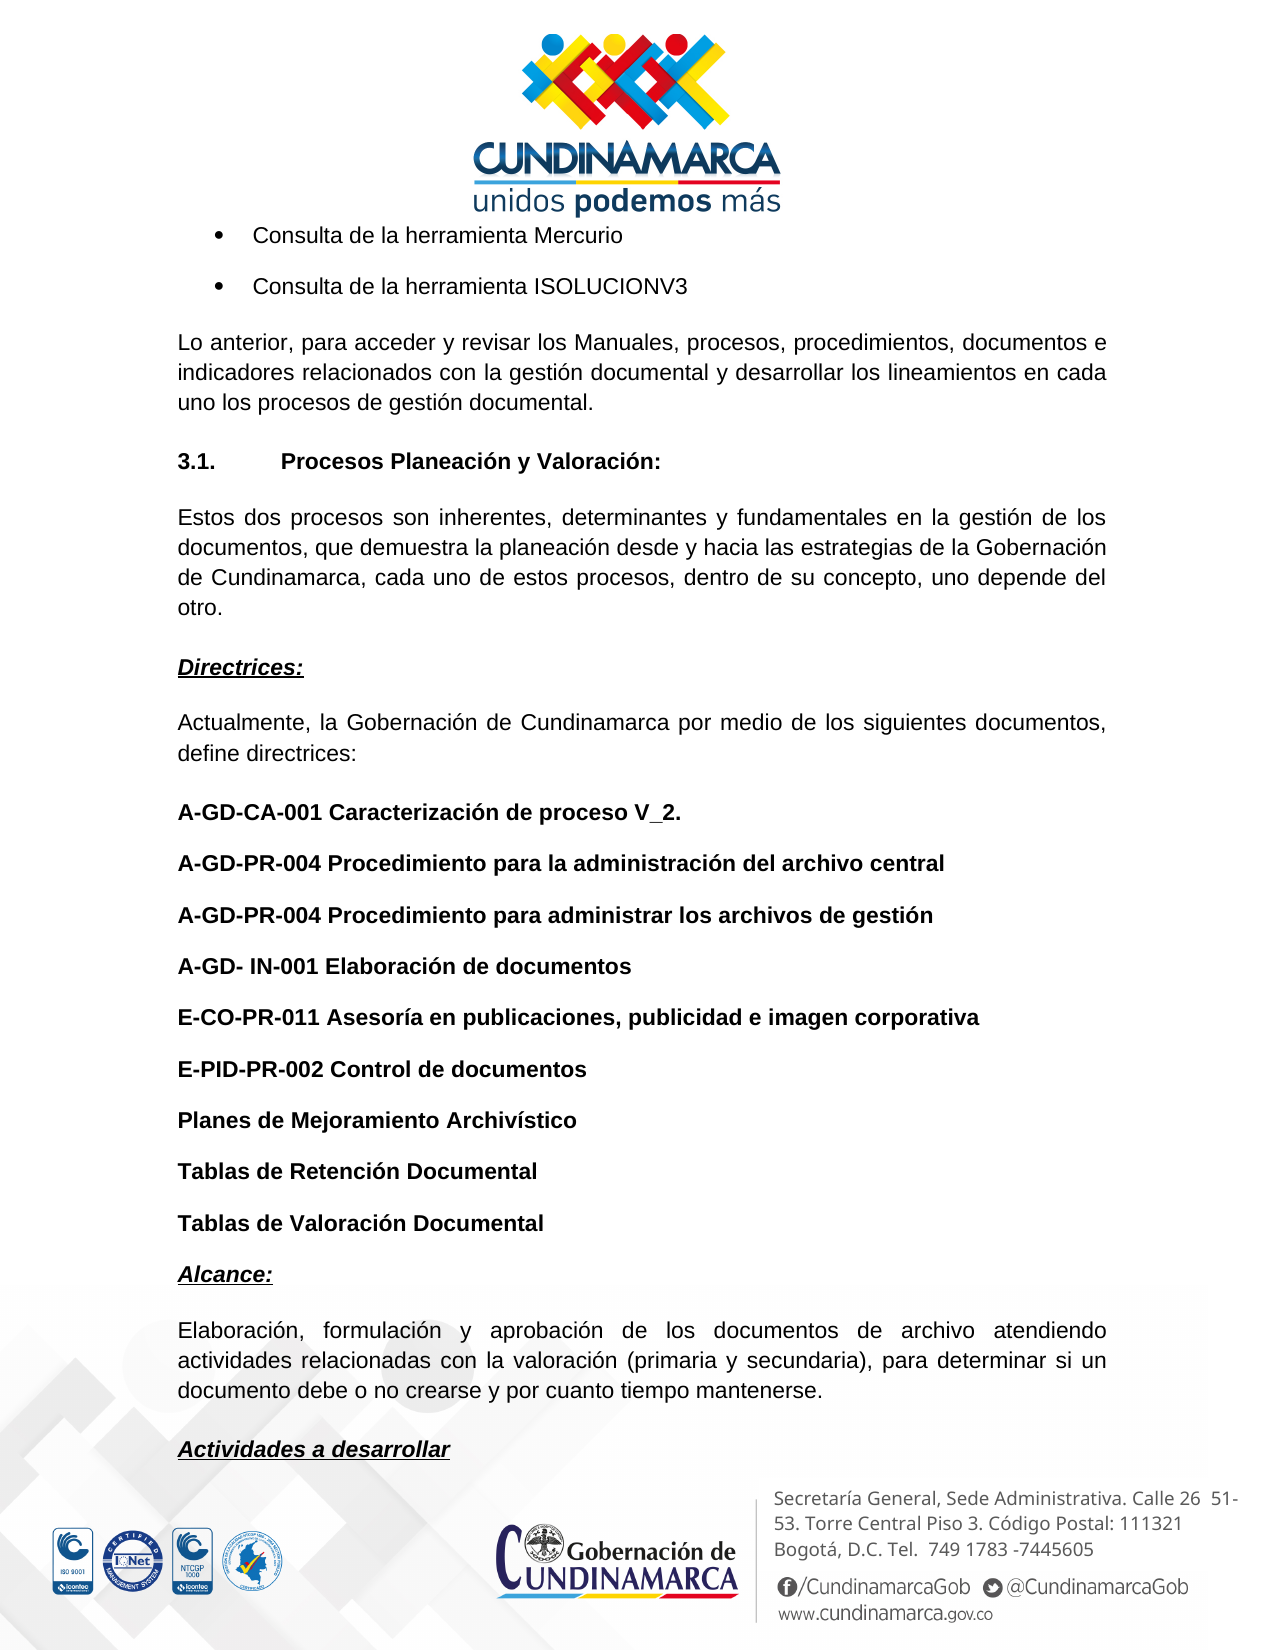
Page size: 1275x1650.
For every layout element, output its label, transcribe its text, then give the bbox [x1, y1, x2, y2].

text A-GD- IN-001 Elaboración de documentos [177, 953, 1107, 979]
text Estos dos procesos son inherentes, determinantes y fundamentales en la gestión de los documentos, que demuestra la planeación desde y hacia las estrategias de la Gobernación de Cundinamarca, cada uno de estos procesos, dentro de su concepto, uno depende del otro. [177, 504, 1107, 621]
text E-CO-PR-011 Asesoría en publicaciones, publicidad e imagen corporativa [177, 1004, 1107, 1031]
text Tablas de Valoración Documental [177, 1210, 1107, 1236]
text Planes de Mejoramiento Archivístico [177, 1107, 1107, 1133]
text Alcance: [177, 1261, 1107, 1287]
text A-GD-PR-004 Procedimiento para administrar los archivos de gestión [177, 902, 1107, 928]
picture [458, 34, 796, 221]
text Tablas de Retención Documental [177, 1158, 1107, 1185]
text Lo anterior, para acceder y revisar los Manuales, procesos, procedimientos, documentos e indicadores relacionados con la gestión documental y desarrollar los lineamientos en cada uno los procesos de gestión documental. [177, 328, 1107, 415]
picture [0, 1285, 1209, 1650]
list Consulta de la herramienta Mercurio [215, 222, 1107, 248]
text Actividades a desarrollar [177, 1436, 1107, 1463]
text A-GD-CA-001 Caracterización de proceso V_2. [177, 799, 1107, 825]
text Directrices: [177, 654, 1107, 680]
text Elaboración, formulación y aprobación de los documentos de archivo atendiendo actividades relacionadas con la valoración (primaria y secundaria), para determinar si un documento debe o no crearse y por cuanto tiempo mantenerse. [177, 1317, 1107, 1403]
list Procesos Planeación y Valoración: [177, 448, 1107, 474]
text Actualmente, la Gobernación de Cundinamarca por medio de los siguientes documentos, define directrices: [177, 709, 1107, 766]
text A-GD-PR-004 Procedimiento para la administración del archivo central [177, 850, 1107, 877]
list Consulta de la herramienta ISOLUCIONV3 [215, 273, 1107, 299]
text E-PID-PR-002 Control de documentos [177, 1056, 1107, 1082]
